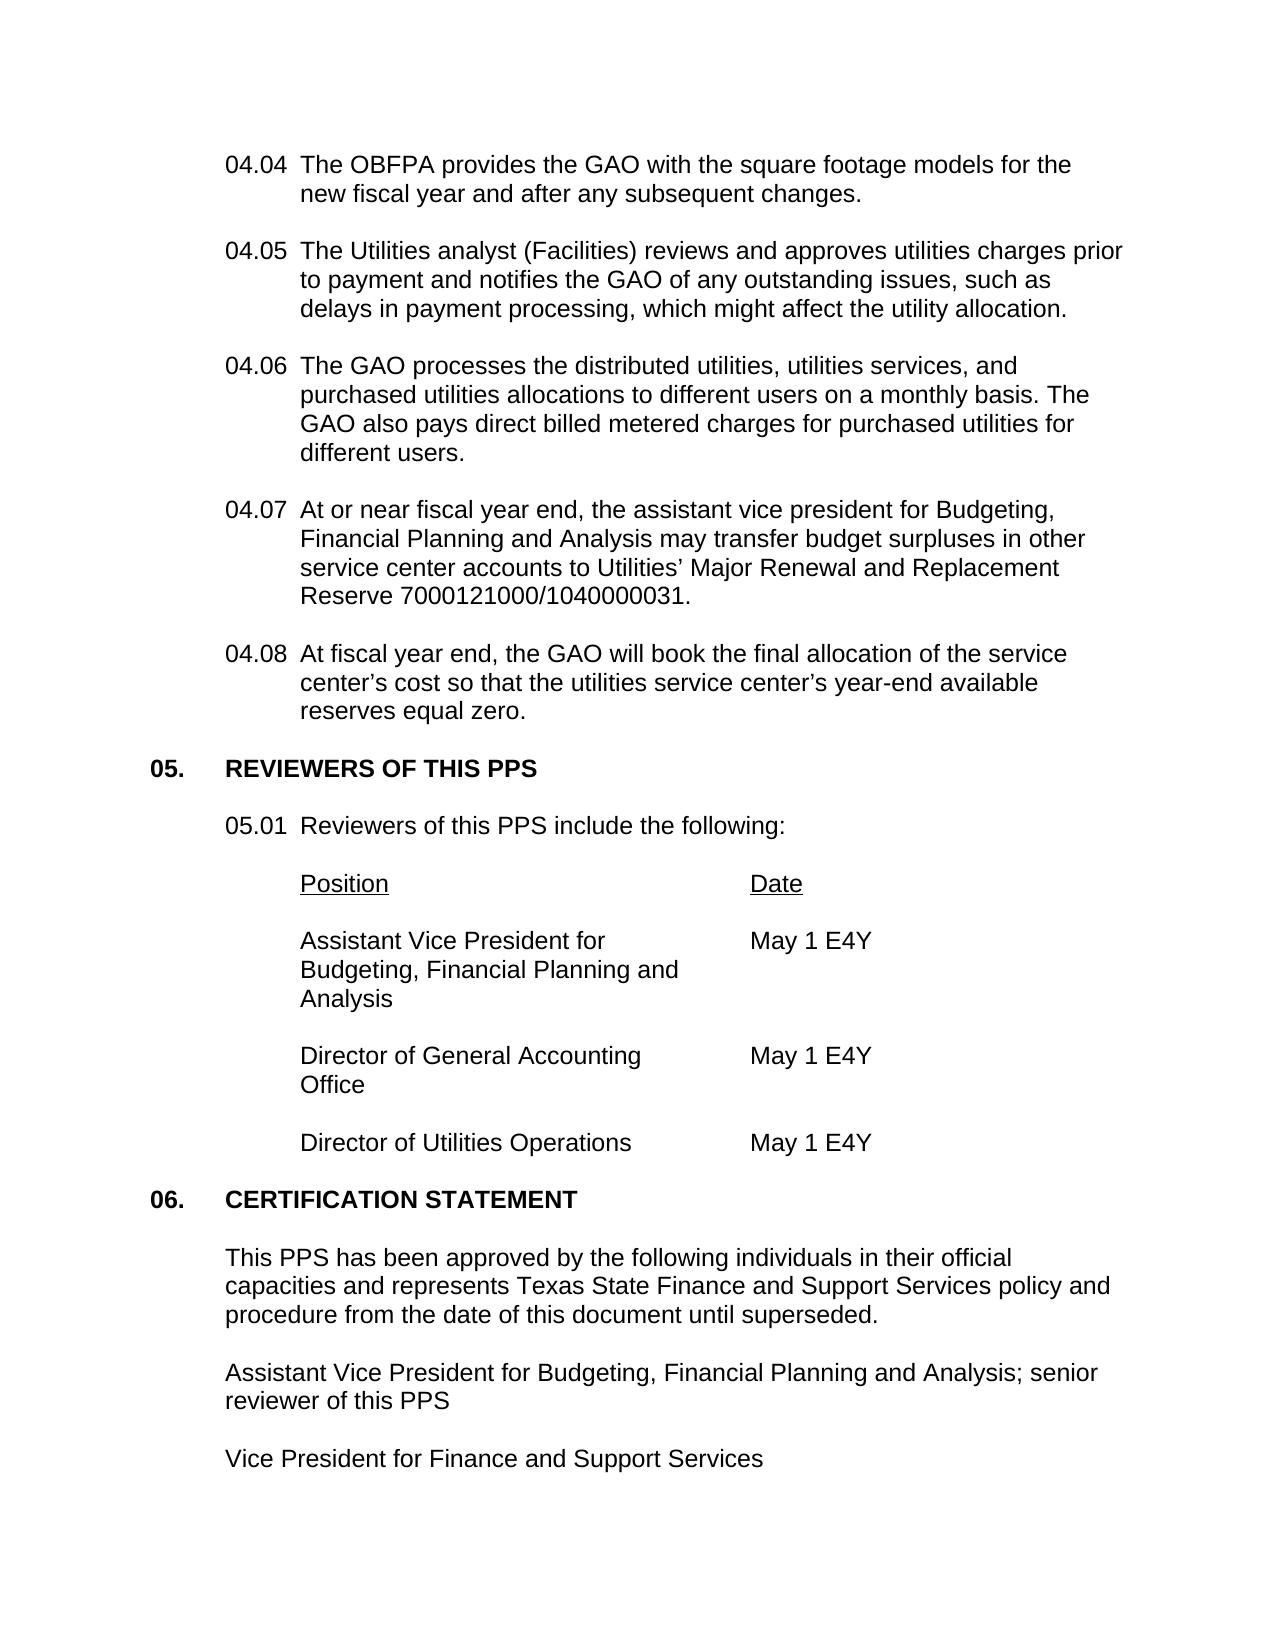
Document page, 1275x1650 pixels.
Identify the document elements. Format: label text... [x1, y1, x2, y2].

text Office [300, 1070, 1125, 1099]
text 04.06 The GAO processes the distributed utilities, utilities services, and purchased utilities allocations to different users on a monthly basis. The GAO also pays direct billed metered charges for purchased utilities for different users. [225, 351, 1125, 466]
text Vice President for Finance and Support Services [225, 1444, 1125, 1472]
text Analysis [300, 984, 1125, 1012]
text Position Date [300, 869, 1125, 897]
text 04.08 At fiscal year end, the GAO will book the final allocation of the service center’s cost so that the utilities service center’s year-end available reserves equal zero. [225, 639, 1125, 725]
text 04.05 The Utilities analyst (Facilities) reviews and approves utilities charges prior to payment and notifies the GAO of any outstanding issues, such as delays in payment processing, which might affect the utility allocation. [225, 236, 1125, 322]
text Assistant Vice President for Budgeting, Financial Planning and Analysis; senior reviewer of this PPS [225, 1357, 1125, 1415]
text Assistant Vice President for May 1 E4Y [300, 926, 1125, 955]
text Director of General Accounting May 1 E4Y [300, 1041, 1125, 1070]
text This PPS has been approved by the following individuals in their official capacities and represents Texas State Finance and Support Services policy and procedure from the date of this document until superseded. [225, 1242, 1125, 1329]
text 04.07 At or near fiscal year end, the assistant vice president for Budgeting, Financial Planning and Analysis may transfer budget surpluses in other service center accounts to Utilities’ Major Renewal and Replacement Reserve 7000121000/1040000031. [225, 495, 1125, 610]
text Director of Utilities Operations May 1 E4Y [300, 1127, 1125, 1156]
text Budgeting, Financial Planning and [300, 955, 1125, 984]
text 05. REVIEWERS OF THIS PPS [150, 754, 1125, 782]
text 04.04 The OBFPA provides the GAO with the square footage models for the new fiscal year and after any subsequent changes. [225, 150, 1125, 207]
text 06. CERTIFICATION STATEMENT [150, 1185, 1125, 1214]
text 05.01 Reviewers of this PPS include the following: [225, 811, 1125, 840]
